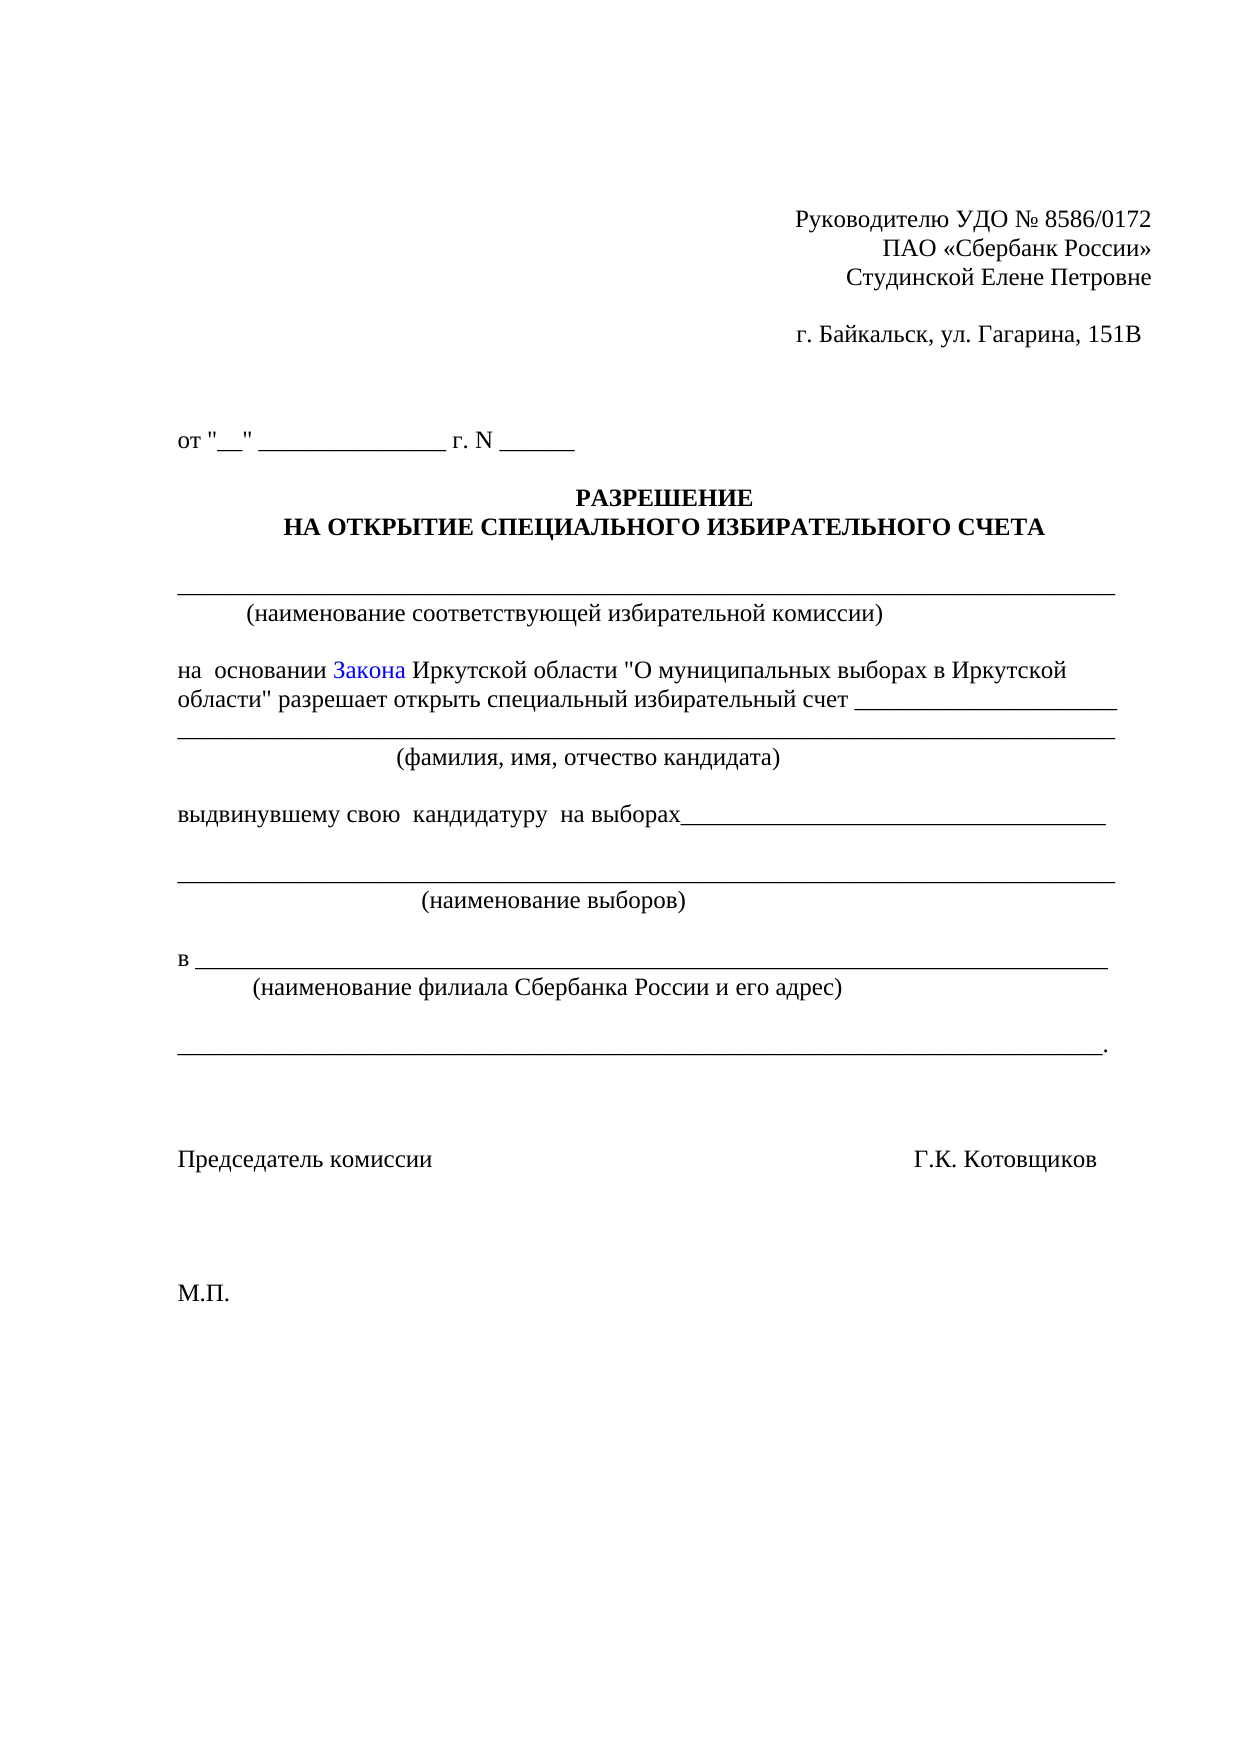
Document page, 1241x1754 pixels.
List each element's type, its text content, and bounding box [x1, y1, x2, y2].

text __________________________________________________________________________. [177, 1029, 1152, 1058]
text (наименование филиала Сбербанка России и его адрес) [177, 972, 1152, 1001]
text РАЗРЕШЕНИЕ [177, 483, 1152, 512]
text ПАО «Сбербанк России» [177, 233, 1152, 262]
text М.П. [177, 1278, 1152, 1307]
text Студинской Елене Петровне [177, 262, 1152, 291]
text ___________________________________________________________________________ [177, 569, 1152, 598]
text ___________________________________________________________________________ [177, 857, 1152, 886]
text от "__" _______________ г. N ______ [177, 426, 1152, 454]
text Председатель комиссии Г.К. Котовщиков [177, 1144, 1152, 1173]
text ___________________________________________________________________________ [177, 713, 1152, 742]
text на основании Закона Иркутской области "О муниципальных выборах в Иркутской [177, 656, 1152, 684]
text г. Байкальск, ул. Гагарина, 151В [177, 319, 1152, 348]
text (наименование выборов) [177, 886, 1152, 914]
text Руководителю УДО № 8586/0172 [177, 204, 1152, 233]
text НА ОТКРЫТИЕ СПЕЦИАЛЬНОГО ИЗБИРАТЕЛЬНОГО СЧЕТА [177, 512, 1152, 541]
text (наименование соответствующей избирательной комиссии) [177, 598, 1152, 627]
text выдвинувшему свою кандидатуру на выборах__________________________________ [177, 799, 1152, 828]
text в _________________________________________________________________________ [177, 943, 1152, 972]
text (фамилия, имя, отчество кандидата) [177, 742, 1152, 771]
text области" разрешает открыть специальный избирательный счет _____________________ [177, 684, 1152, 713]
